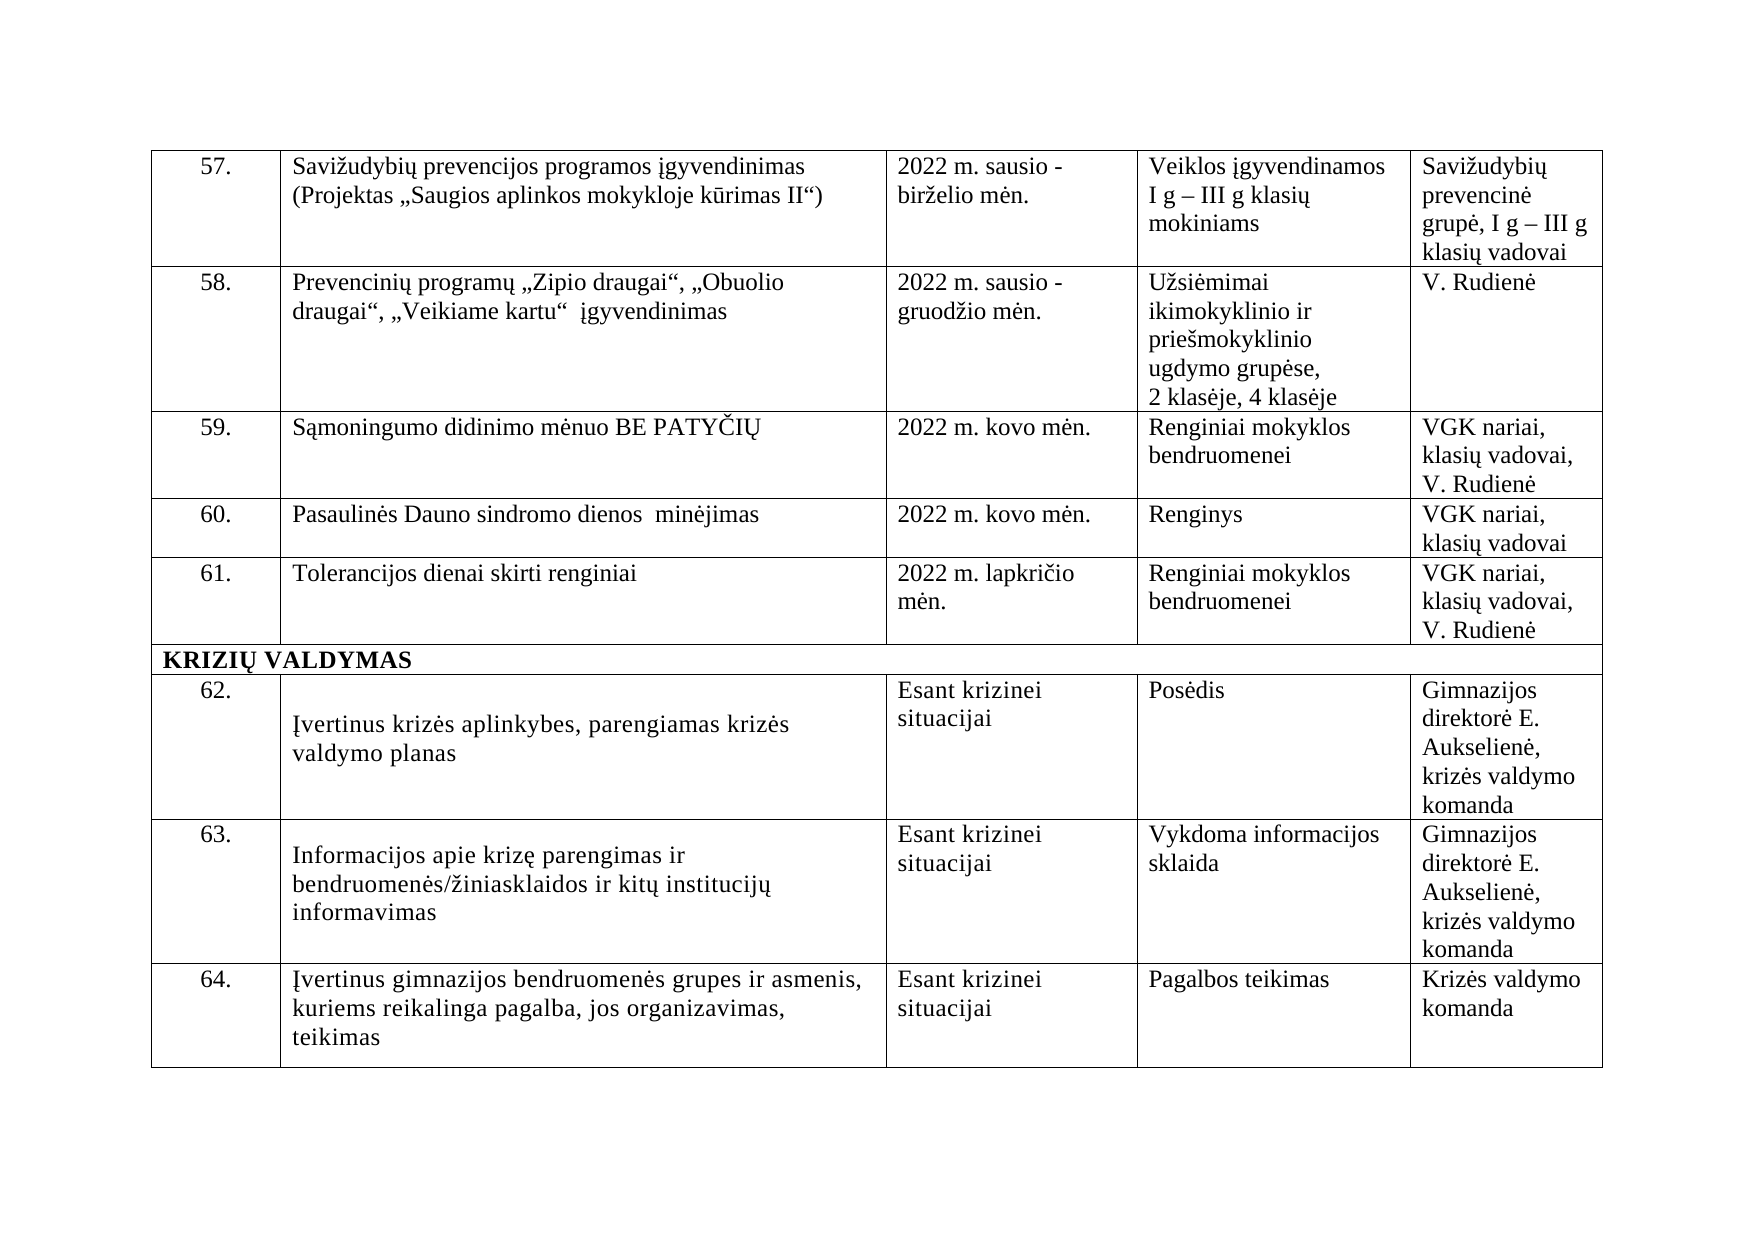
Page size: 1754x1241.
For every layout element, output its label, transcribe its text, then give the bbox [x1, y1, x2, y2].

table_cell KRIZIŲ VALDYMAS [152, 645, 1602, 674]
table_cell 2022 m. kovo mėn. [887, 412, 1137, 498]
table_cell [1411, 964, 1602, 1067]
table_cell Esant krizinei situacijai [887, 964, 1137, 1067]
table_cell Gimnazijos direktorė E. Aukselienė, krizės valdymo komanda [1411, 675, 1602, 818]
table_cell Posėdis [1138, 675, 1410, 818]
table_cell Renginiai mokyklos bendruomenei [1138, 412, 1410, 498]
table_cell V. Rudienė [1411, 267, 1602, 411]
table_cell Esant krizinei situacijai [887, 675, 1137, 818]
table_cell Renginys [1138, 499, 1410, 557]
table_cell [152, 675, 280, 818]
table_cell VGK nariai, klasių vadovai, V. Rudienė [1411, 558, 1602, 644]
table_cell 2022 m. lapkričio mėn. [887, 558, 1137, 644]
table_cell [152, 267, 280, 411]
table_cell Tolerancijos dienai skirti renginiai [281, 558, 886, 644]
table_cell Vykdoma informacijos sklaida [1138, 820, 1410, 963]
table_cell 2022 m. sausio - gruodžio mėn. [887, 267, 1137, 411]
table_cell Veiklos įgyvendinamos I g – III g klasių mokiniams [1138, 151, 1410, 266]
table_cell [152, 964, 280, 1067]
table_cell Savižudybių prevencinė grupė, I g – III g klasių vadovai [1411, 151, 1602, 266]
table_cell Pasaulinės Dauno sindromo dienos minėjimas [281, 499, 886, 557]
table_cell Užsiėmimai ikimokyklinio ir priešmokyklinio ugdymo grupėse, 2 klasėje, 4 klasėje [1138, 267, 1410, 411]
table_cell [152, 499, 280, 557]
table_cell VGK nariai, klasių vadovai [1411, 499, 1602, 557]
table_cell Gimnazijos direktorė E. Aukselienė, krizės valdymo komanda [1411, 820, 1602, 963]
table_cell [152, 151, 280, 266]
table_cell [152, 412, 280, 498]
table_cell Savižudybių prevencijos programos įgyvendinimas (Projektas „Saugios aplinkos mokykloje kūrimas II“) [281, 151, 886, 266]
table_cell Sąmoningumo didinimo mėnuo BE PATYČIŲ [281, 412, 886, 498]
table_cell Įvertinus krizės aplinkybes, parengiamas krizės valdymo planas [281, 675, 886, 818]
table_cell [152, 820, 280, 963]
table_cell Renginiai mokyklos bendruomenei [1138, 558, 1410, 644]
table_cell Esant krizinei situacijai [887, 820, 1137, 963]
table_cell Įvertinus gimnazijos bendruomenės grupes ir asmenis, kuriems reikalinga pagalba, jos organizavimas, teikimas [281, 964, 886, 1067]
table_cell 2022 m. sausio - birželio mėn. [887, 151, 1137, 266]
table_cell Prevencinių programų „Zipio draugai“, „Obuolio draugai“, „Veikiame kartu“ įgyvendinimas [281, 267, 886, 411]
table_cell Pagalbos teikimas [1138, 964, 1410, 1067]
table_cell [152, 558, 280, 644]
table_cell Informacijos apie krizę parengimas ir bendruomenės/žiniasklaidos ir kitų institucijų informavimas [281, 820, 886, 963]
table_cell VGK nariai, klasių vadovai, V. Rudienė [1411, 412, 1602, 498]
table_cell 2022 m. kovo mėn. [887, 499, 1137, 557]
